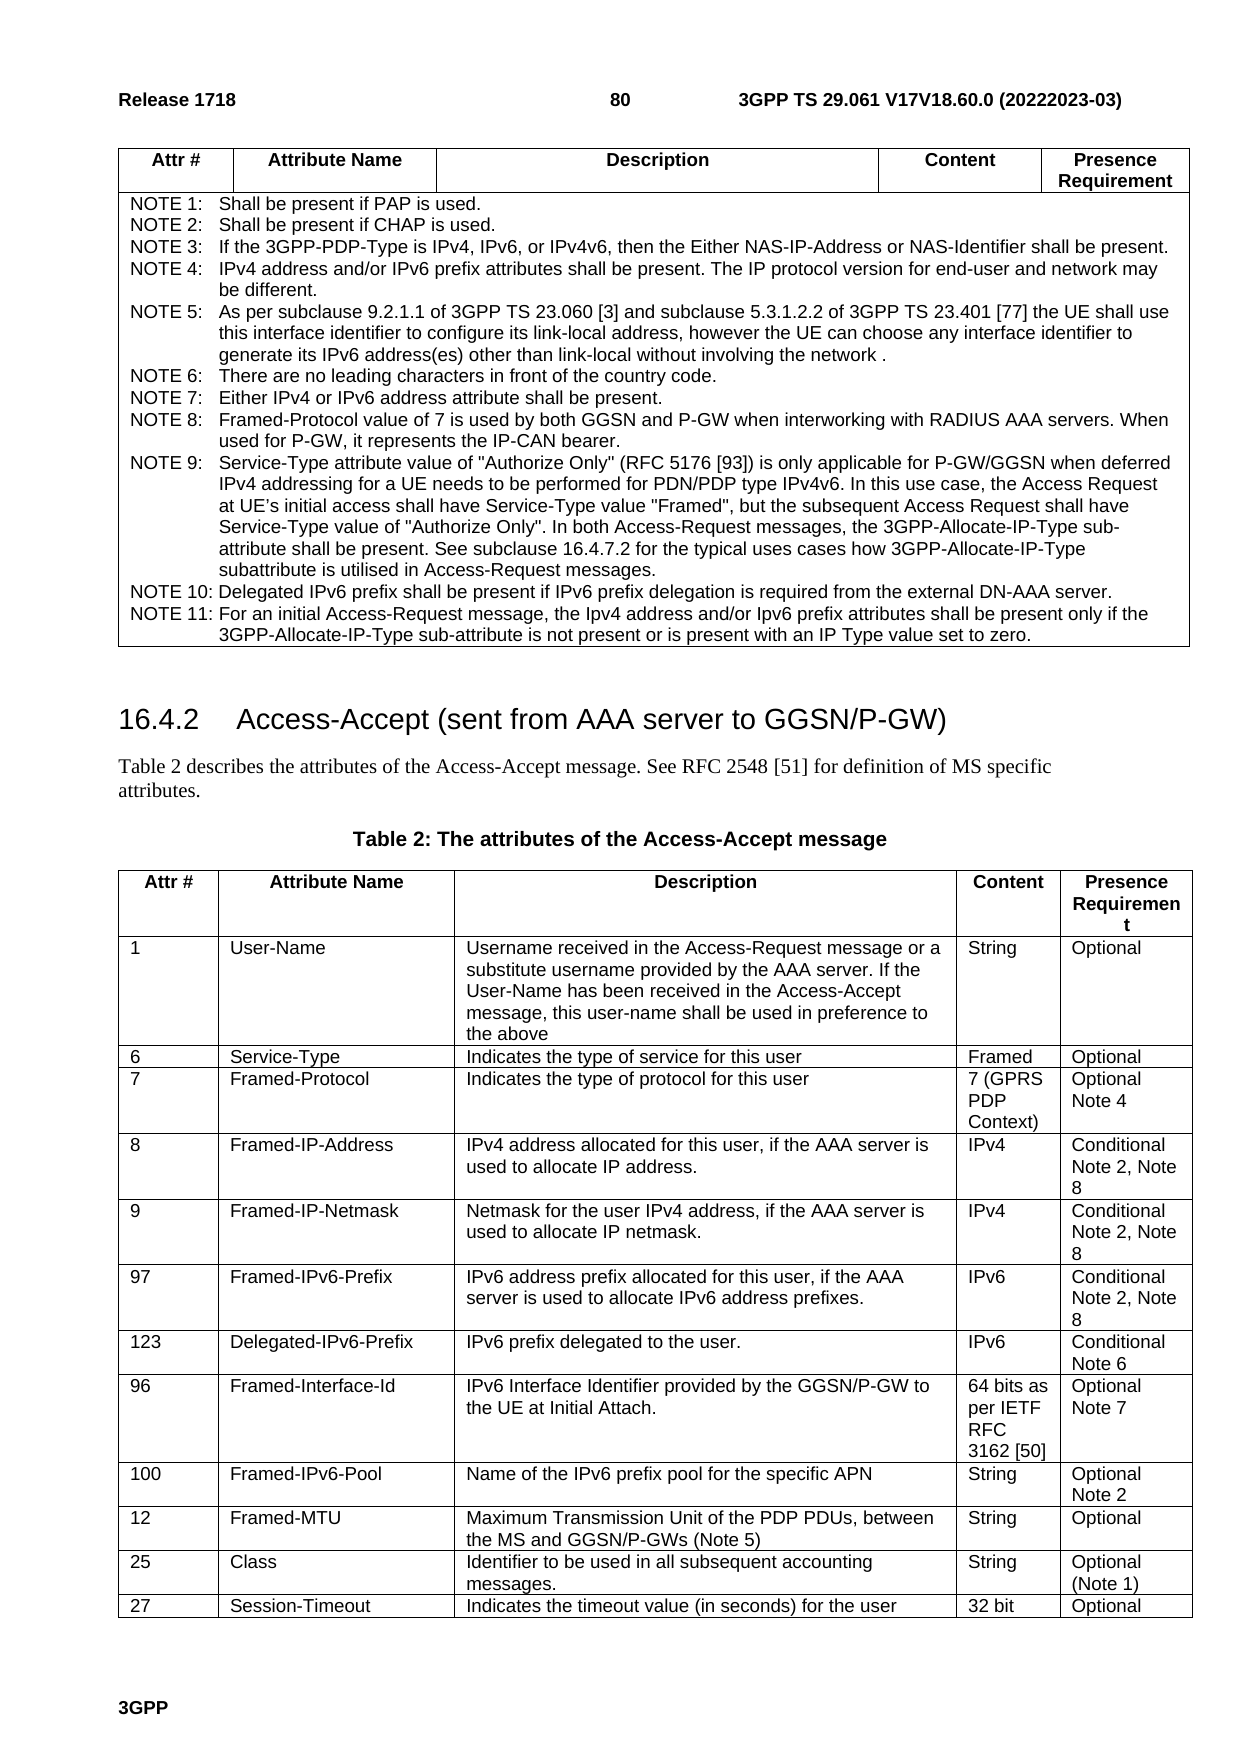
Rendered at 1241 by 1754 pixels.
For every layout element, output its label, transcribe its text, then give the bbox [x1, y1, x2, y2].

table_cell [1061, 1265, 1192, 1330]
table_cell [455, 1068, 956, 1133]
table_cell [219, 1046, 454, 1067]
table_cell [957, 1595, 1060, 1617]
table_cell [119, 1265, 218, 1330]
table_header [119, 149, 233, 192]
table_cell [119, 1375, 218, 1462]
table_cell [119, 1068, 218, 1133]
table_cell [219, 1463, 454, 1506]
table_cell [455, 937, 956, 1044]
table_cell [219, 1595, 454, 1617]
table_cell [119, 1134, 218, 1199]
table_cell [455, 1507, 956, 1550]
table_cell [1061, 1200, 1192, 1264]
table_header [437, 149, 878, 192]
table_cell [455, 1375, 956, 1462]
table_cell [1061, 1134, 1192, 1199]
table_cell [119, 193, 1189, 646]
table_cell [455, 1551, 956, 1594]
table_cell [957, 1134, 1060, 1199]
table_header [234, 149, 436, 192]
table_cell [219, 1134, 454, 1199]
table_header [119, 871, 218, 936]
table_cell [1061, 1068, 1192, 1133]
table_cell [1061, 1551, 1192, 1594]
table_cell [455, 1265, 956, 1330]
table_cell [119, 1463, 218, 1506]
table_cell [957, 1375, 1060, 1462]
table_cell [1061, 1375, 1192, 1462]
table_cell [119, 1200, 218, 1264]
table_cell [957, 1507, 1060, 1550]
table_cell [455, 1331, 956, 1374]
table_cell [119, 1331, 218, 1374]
text Table 2: The attributes of the Access-Accept message [118, 827, 1122, 851]
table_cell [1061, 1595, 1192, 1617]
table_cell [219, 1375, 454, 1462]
text Table 2 describes the attributes of the Access-Accept message. See RFC 2548 [51] for definition of MS specific attributes. [118, 754, 1122, 802]
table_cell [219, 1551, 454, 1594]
subtitle 16.4.2 Access-Accept (sent from AAA server to GGSN/P-GW) [118, 702, 1122, 735]
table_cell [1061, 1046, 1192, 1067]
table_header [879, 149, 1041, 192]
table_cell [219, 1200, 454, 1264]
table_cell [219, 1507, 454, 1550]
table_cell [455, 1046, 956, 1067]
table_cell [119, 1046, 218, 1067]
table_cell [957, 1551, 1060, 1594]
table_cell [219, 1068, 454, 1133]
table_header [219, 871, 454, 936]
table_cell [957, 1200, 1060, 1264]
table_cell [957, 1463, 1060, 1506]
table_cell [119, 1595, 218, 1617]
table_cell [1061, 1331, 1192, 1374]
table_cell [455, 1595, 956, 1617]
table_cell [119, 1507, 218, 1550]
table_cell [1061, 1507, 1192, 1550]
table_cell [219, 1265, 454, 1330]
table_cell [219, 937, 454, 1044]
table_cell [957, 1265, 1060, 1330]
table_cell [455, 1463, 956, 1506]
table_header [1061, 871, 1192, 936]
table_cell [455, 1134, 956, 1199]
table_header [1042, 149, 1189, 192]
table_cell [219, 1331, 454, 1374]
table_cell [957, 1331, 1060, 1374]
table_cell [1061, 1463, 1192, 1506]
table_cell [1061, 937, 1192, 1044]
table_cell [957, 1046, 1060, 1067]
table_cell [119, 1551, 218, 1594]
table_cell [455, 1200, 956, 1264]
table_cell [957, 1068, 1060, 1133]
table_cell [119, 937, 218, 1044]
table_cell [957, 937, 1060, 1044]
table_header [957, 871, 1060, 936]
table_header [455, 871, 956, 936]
